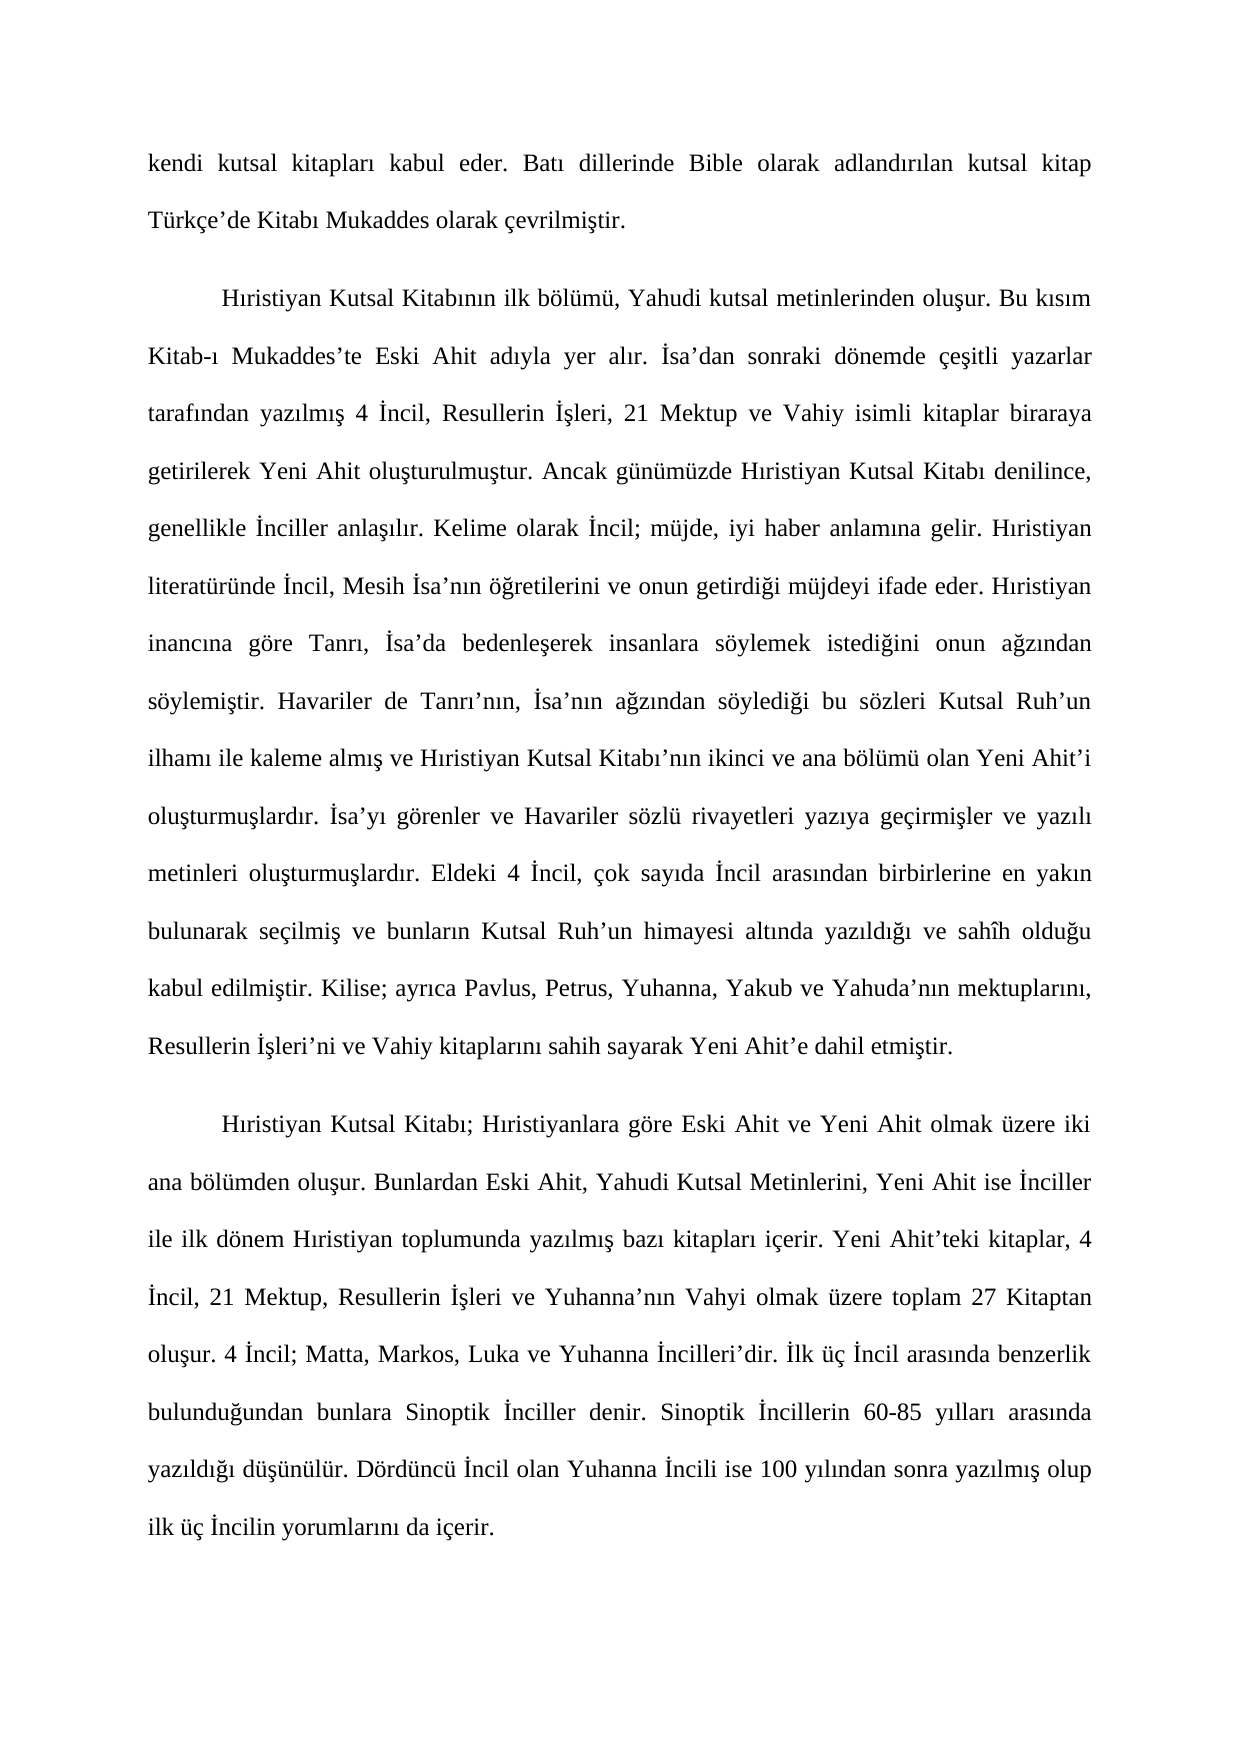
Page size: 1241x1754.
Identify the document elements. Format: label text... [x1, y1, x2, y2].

text Hıristiyan Kutsal Kitabı; Hıristiyanlara göre Eski Ahit ve Yeni Ahit olmak üzere iki ana bölümden oluşur. Bunlardan Eski Ahit, Yahudi Kutsal Metinlerini, Yeni Ahit ise İnciller ile ilk dönem Hıristiyan toplumunda yazılmış bazı kitapları içerir. Yeni Ahit’teki kitaplar, 4 İncil, 21 Mektup, Resullerin İşleri ve Yuhanna’nın Vahyi olmak üzere toplam 27 Kitaptan oluşur. 4 İncil; Matta, Markos, Luka ve Yuhanna İncilleri’dir. İlk üç İncil arasında benzerlik bulunduğundan bunlara Sinoptik İnciller denir. Sinoptik İncillerin 60-85 yılları arasında yazıldığı düşünülür. Dördüncü İncil olan Yuhanna İncili ise 100 yılından sonra yazılmış olup ilk üç İncilin yorumlarını da içerir. [148, 1109, 1093, 1541]
text Hıristiyan Kutsal Kitabının ilk bölümü, Yahudi kutsal metinlerinden oluşur. Bu kısım Kitab-ı Mukaddes’te Eski Ahit adıyla yer alır. İsa’dan sonraki dönemde çeşitli yazarlar tarafından yazılmış 4 İncil, Resullerin İşleri, 21 Mektup ve Vahiy isimli kitaplar biraraya getirilerek Yeni Ahit oluşturulmuştur. Ancak günümüzde Hıristiyan Kutsal Kitabı denilince, genellikle İnciller anlaşılır. Kelime olarak İncil; müjde, iyi haber anlamına gelir. Hıristiyan literatüründe İncil, Mesih İsa’nın öğretilerini ve onun getirdiği müjdeyi ifade eder. Hıristiyan inancına göre Tanrı, İsa’da bedenleşerek insanlara söylemek istediğini onun ağzından söylemiştir. Havariler de Tanrı’nın, İsa’nın ağzından söylediği bu sözleri Kutsal Ruh’un ilhamı ile kaleme almış ve Hıristiyan Kutsal Kitabı’nın ikinci ve ana bölümü olan Yeni Ahit’i oluşturmuşlardır. İsa’yı görenler ve Havariler sözlü rivayetleri yazıya geçirmişler ve yazılı metinleri oluşturmuşlardır. Eldeki 4 İncil, çok sayıda İncil arasından birbirlerine en yakın bulunarak seçilmiş ve bunların Kutsal Ruh’un himayesi altında yazıldığı ve sahîh olduğu kabul edilmiştir. Kilise; ayrıca Pavlus, Petrus, Yuhanna, Yakub ve Yahuda’nın mektuplarını, Resullerin İşleri’ni ve Vahiy kitaplarını sahih sayarak Yeni Ahit’e dahil etmiştir. [148, 283, 1093, 1060]
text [148, 148, 1093, 234]
